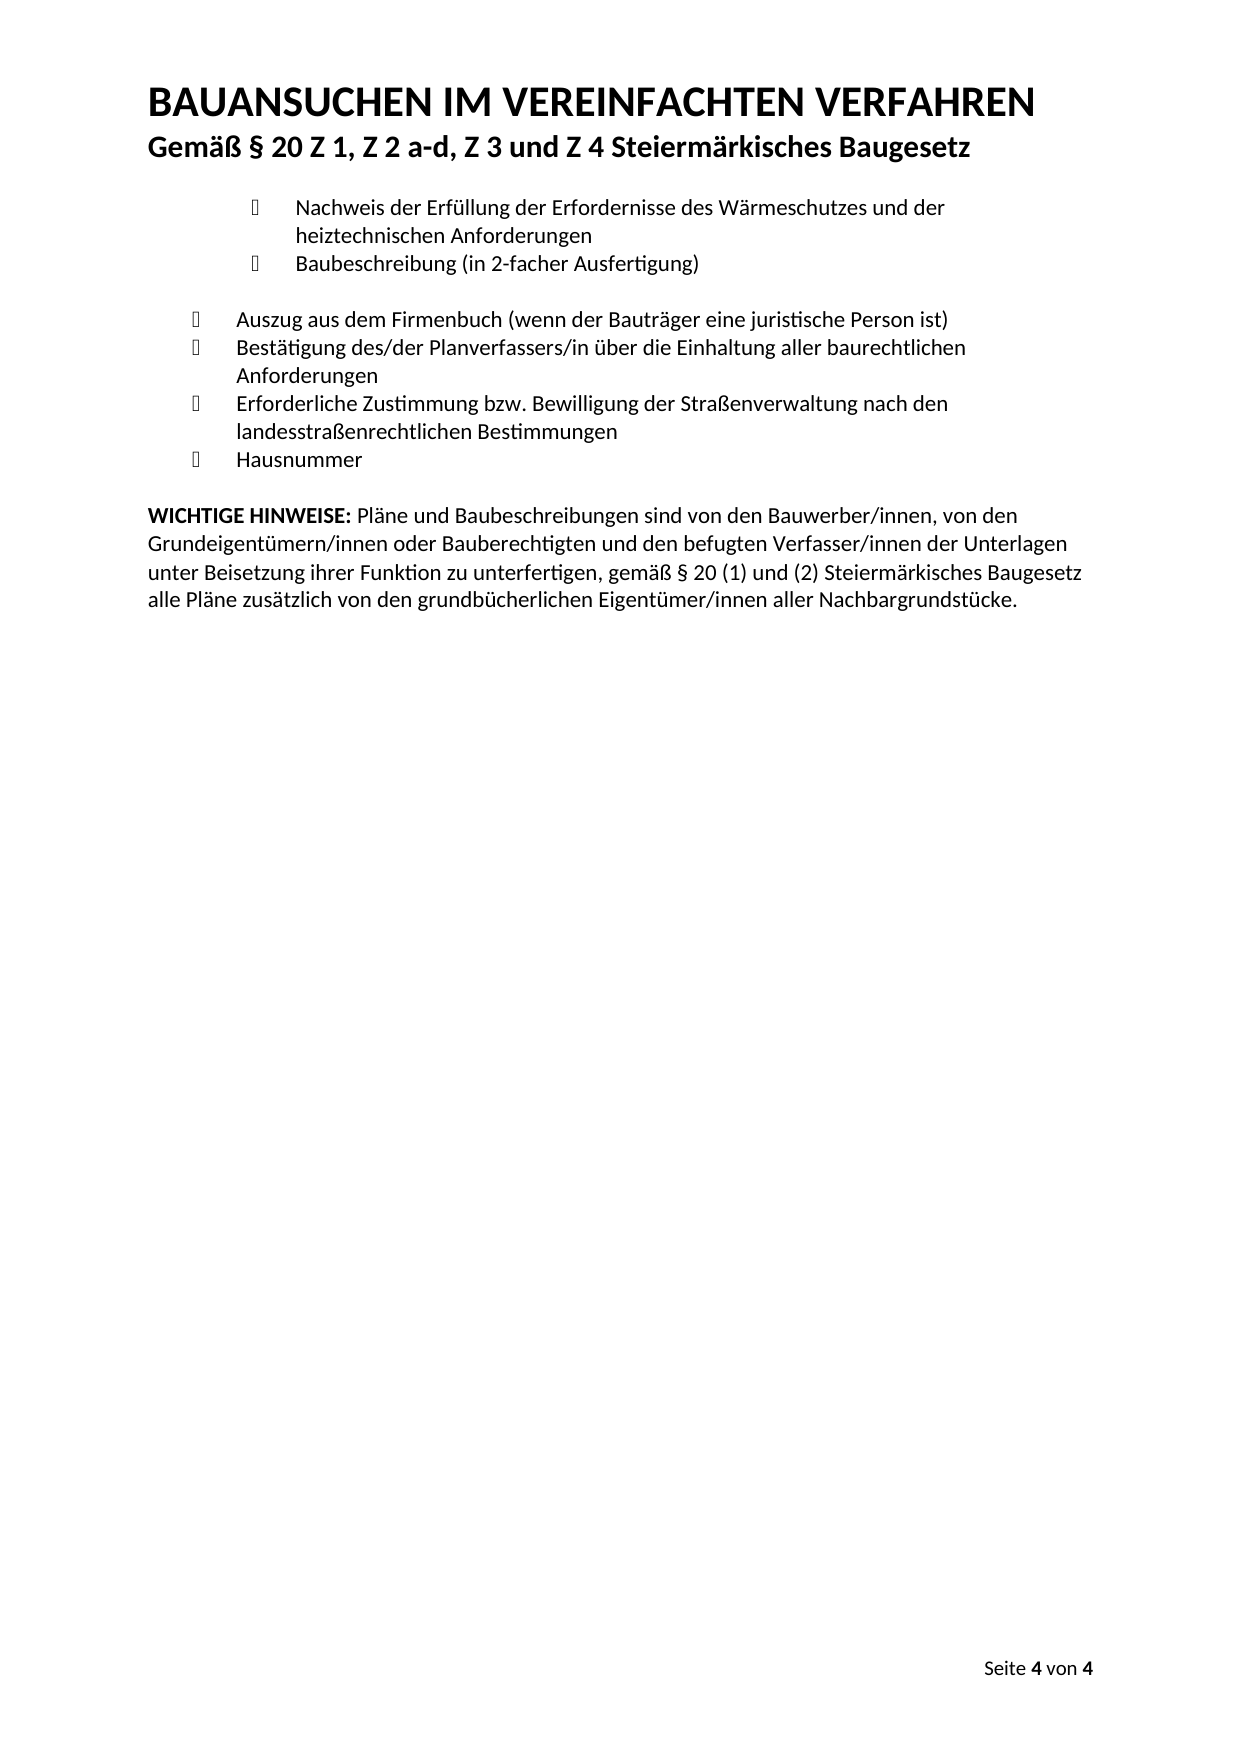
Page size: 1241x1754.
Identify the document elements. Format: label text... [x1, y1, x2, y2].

text Bestätigung des/der Planverfassers/in über die Einhaltung aller baurechtlichen Anforderungen [192, 333, 1093, 389]
text Erforderliche Zustimmung bzw. Bewilligung der Straßenverwaltung nach den landesstraßenrechtlichen Bestimmungen [192, 389, 1093, 446]
text Wichtige HinweisE: Pläne und Baubeschreibungen sind von den Bauwerber/innen, von den Grundeigentümern/innen oder Bauberechtigten und den befugten Verfasser/innen der Unterlagen unter Beisetzung ihrer Funktion zu unterfertigen, gemäß § 20 (1) und (2) Steiermärkisches Baugesetz alle Pläne zusätzlich von den grundbücherlichen Eigentümer/innen aller Nachbargrundstücke. [148, 502, 1093, 614]
text Auszug aus dem Firmenbuch (wenn der Bauträger eine juristische Person ist) [192, 305, 1093, 333]
text Hausnummer [192, 446, 1093, 473]
text Nachweis der Erfüllung der Erfordernisse des Wärmeschutzes und der heiztechnischen Anforderungen [251, 193, 1093, 249]
text Baubeschreibung (in 2-facher Ausfertigung) [251, 249, 1093, 277]
